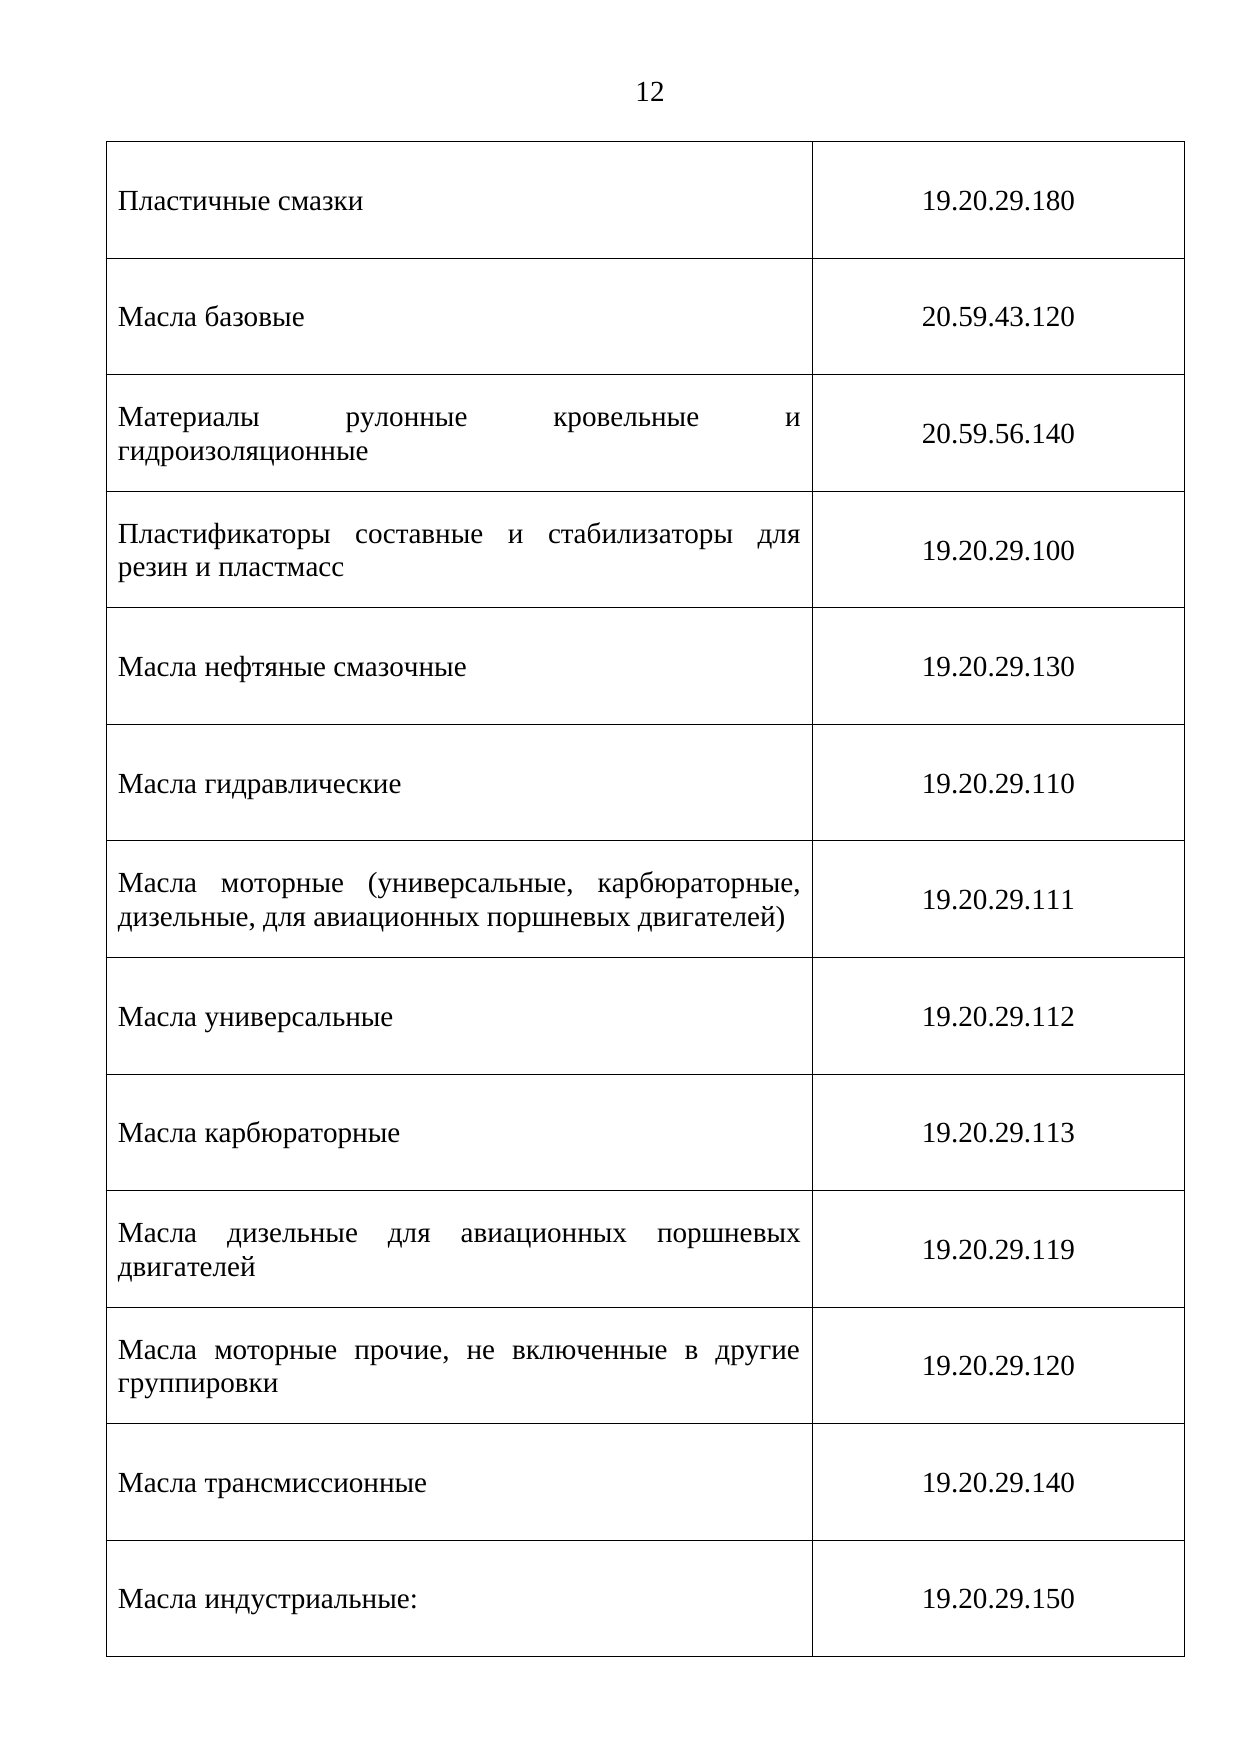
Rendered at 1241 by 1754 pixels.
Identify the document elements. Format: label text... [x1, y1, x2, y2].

table_cell Масла индустриальные: [107, 1541, 812, 1656]
table_cell Масла нефтяные смазочные [107, 608, 812, 724]
table_cell 19.20.29.119 [813, 1191, 1184, 1307]
table_cell 19.20.29.140 [813, 1424, 1184, 1540]
table_cell Масла карбюраторные [107, 1075, 812, 1190]
table_cell 19.20.29.113 [813, 1075, 1184, 1190]
table_cell Пластичные смазки [107, 142, 812, 257]
table_cell 19.20.29.120 [813, 1308, 1184, 1423]
table_cell Масла моторные прочие, не включенные в другие группировки [107, 1308, 812, 1423]
table_cell Пластификаторы составные и стабилизаторы для резин и пластмасс [107, 492, 812, 607]
table_cell 20.59.56.140 [813, 375, 1184, 491]
table_cell Масла универсальные [107, 958, 812, 1073]
table_cell 19.20.29.100 [813, 492, 1184, 607]
table_cell Масла моторные (универсальные, карбюраторные, дизельные, для авиационных поршневых двигателей) [107, 841, 812, 957]
table_cell 20.59.43.120 [813, 259, 1184, 374]
table_cell Масла базовые [107, 259, 812, 374]
table_cell 19.20.29.150 [813, 1541, 1184, 1656]
table_cell 19.20.29.111 [813, 841, 1184, 957]
table_cell 19.20.29.180 [813, 142, 1184, 257]
table_cell 19.20.29.110 [813, 725, 1184, 840]
table_cell Масла гидравлические [107, 725, 812, 840]
table_cell Материалы рулонные кровельные и гидроизоляционные [107, 375, 812, 491]
table_cell Масла дизельные для авиационных поршневых двигателей [107, 1191, 812, 1307]
table_cell 19.20.29.112 [813, 958, 1184, 1073]
table_cell 19.20.29.130 [813, 608, 1184, 724]
table_cell Масла трансмиссионные [107, 1424, 812, 1540]
